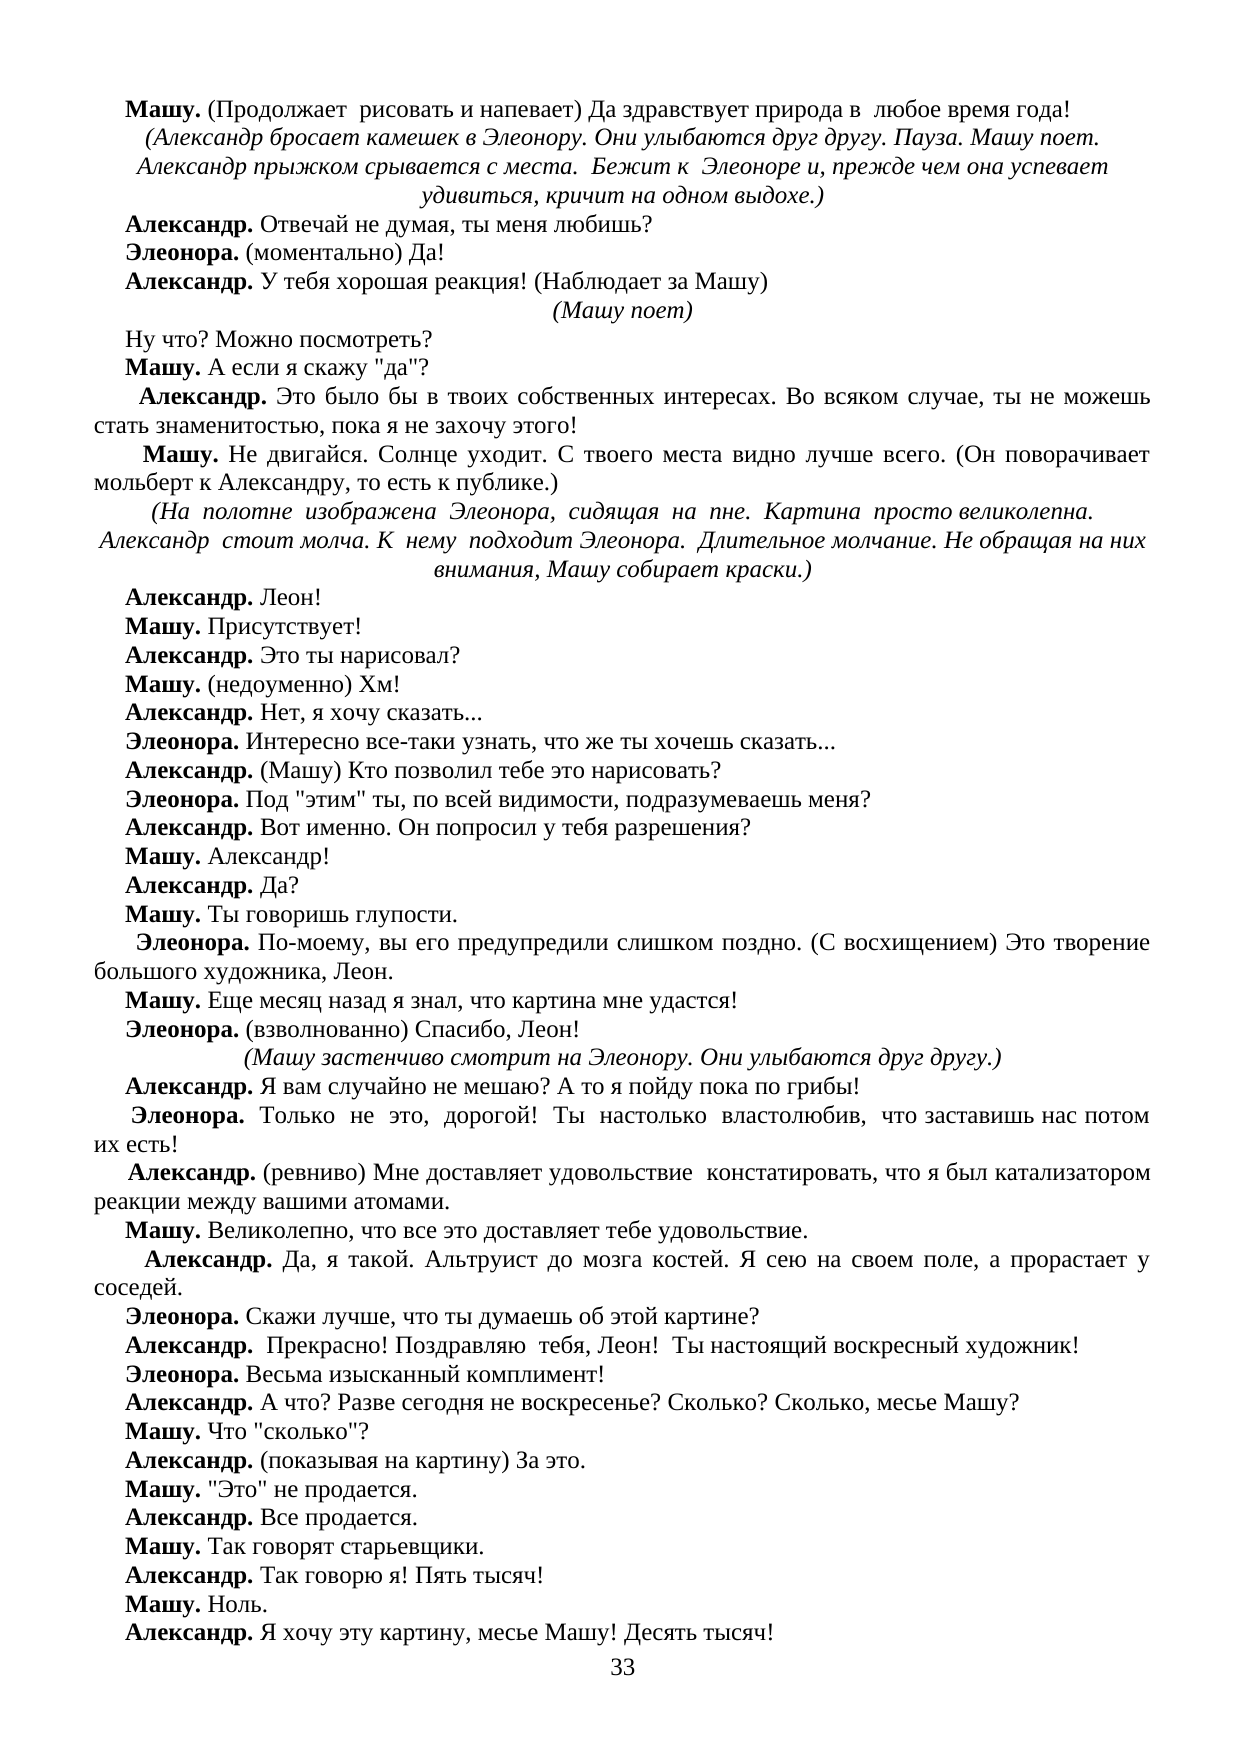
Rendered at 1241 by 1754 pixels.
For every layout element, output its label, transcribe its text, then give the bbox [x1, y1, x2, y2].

text Элеонора. (взволнованно) Спасибо, Леон! [94, 1014, 1152, 1042]
text Александр. Да? [94, 870, 1152, 899]
text (Александр бросает камешек в Элеонору. Они улыбаются друг другу. Пауза. Машу поет. Александр прыжком срывается с места. Бежит к Элеоноре и, прежде чем она успевает удивиться, кричит на одном выдохе.) [94, 122, 1152, 209]
text Александр. (Машу) Кто позволил тебе это нарисовать? [94, 755, 1152, 784]
text Элеонора. Только не это, дорогой! Ты настолько властолюбив, что заставишь нас потом их есть! [94, 1100, 1152, 1157]
text Александр. Я хочу эту картину, месье Машу! Десять тысяч! [94, 1617, 1152, 1646]
text Машу. Присутствует! [94, 611, 1152, 640]
text Машу. Еще месяц назад я знал, что картина мне удастся! [94, 985, 1152, 1014]
text Элеонора. Скажи лучше, что ты думаешь об этой картине? [94, 1301, 1152, 1330]
text Машу. Александр! [94, 841, 1152, 870]
text Александр. У тебя хорошая реакция! (Наблюдает за Машу) [94, 266, 1152, 295]
text Элеонора. Под "этим" ты, по всей видимости, подразумеваешь меня? [94, 784, 1152, 812]
text (Машу застенчиво смотрит на Элеонору. Они улыбаются друг другу.) [94, 1042, 1152, 1071]
text Александр. Отвечай не думая, ты меня любишь? [94, 209, 1152, 237]
text Александр. Вот именно. Он попросил у тебя разрешения? [94, 812, 1152, 841]
text Машу. (недоуменно) Хм! [94, 669, 1152, 697]
text Александр. Так говорю я! Пять тысяч! [94, 1560, 1152, 1589]
text Машу. Так говорят старьевщики. [94, 1531, 1152, 1560]
text Элеонора. Весьма изысканный комплимент! [94, 1359, 1152, 1387]
text Элеонора. Интересно все-таки узнать, что же ты хочешь сказать... [94, 726, 1152, 755]
text Элеонора. По-моему, вы его предупредили слишком поздно. (С восхищением) Это творение большого художника, Леон. [94, 927, 1152, 985]
text (На полотне изображена Элеонора, сидящая на пне. Картина просто великолепна. Александр стоит молча. К нему подходит Элеонора. Длительное молчание. Не обращая на них внимания, Машу собирает краски.) [94, 496, 1152, 582]
text Александр. Это было бы в твоих собственных интересах. Во всяком случае, ты не можешь стать знаменитостью, пока я не захочу этого! [94, 381, 1152, 439]
text Машу. Не двигайся. Солнце уходит. С твоего места видно лучше всего. (Он поворачивает мольберт к Александру, то есть к публике.) [94, 439, 1152, 496]
text Машу. "Это" не продается. [94, 1474, 1152, 1502]
text Александр. (ревниво) Мне доставляет удовольствие констатировать, что я был катализатором реакции между вашими атомами. [94, 1157, 1152, 1215]
text Александр. А что? Разве сегодня не воскресенье? Сколько? Сколько, месье Машу? [94, 1387, 1152, 1416]
text Александр. Леон! [94, 582, 1152, 611]
text Машу. Ноль. [94, 1589, 1152, 1617]
text Александр. (показывая на картину) За это. [94, 1445, 1152, 1474]
text Машу. Ты говоришь глупости. [94, 899, 1152, 927]
text Александр. Все продается. [94, 1502, 1152, 1531]
text Ну что? Можно посмотреть? [94, 324, 1152, 352]
text Элеонора. (моментально) Да! [94, 237, 1152, 266]
text Александр. Нет, я хочу сказать... [94, 697, 1152, 726]
text Александр. Прекрасно! Поздравляю тебя, Леон! Ты настоящий воскресный художник! [94, 1330, 1152, 1359]
text Машу. (Продолжает рисовать и напевает) Да здравствует природа в любое время года! [94, 94, 1152, 122]
text (Машу поет) [94, 295, 1152, 324]
text Александр. Я вам случайно не мешаю? А то я пойду пока по грибы! [94, 1071, 1152, 1100]
text Машу. Что "сколько"? [94, 1416, 1152, 1445]
text Машу. А если я скажу "да"? [94, 352, 1152, 381]
text Александр. Это ты нарисовал? [94, 640, 1152, 669]
text Александр. Да, я такой. Альтруист до мозга костей. Я сею на своем поле, а прорастает у соседей. [94, 1244, 1152, 1301]
text Машу. Великолепно, что все это доставляет тебе удовольствие. [94, 1215, 1152, 1244]
